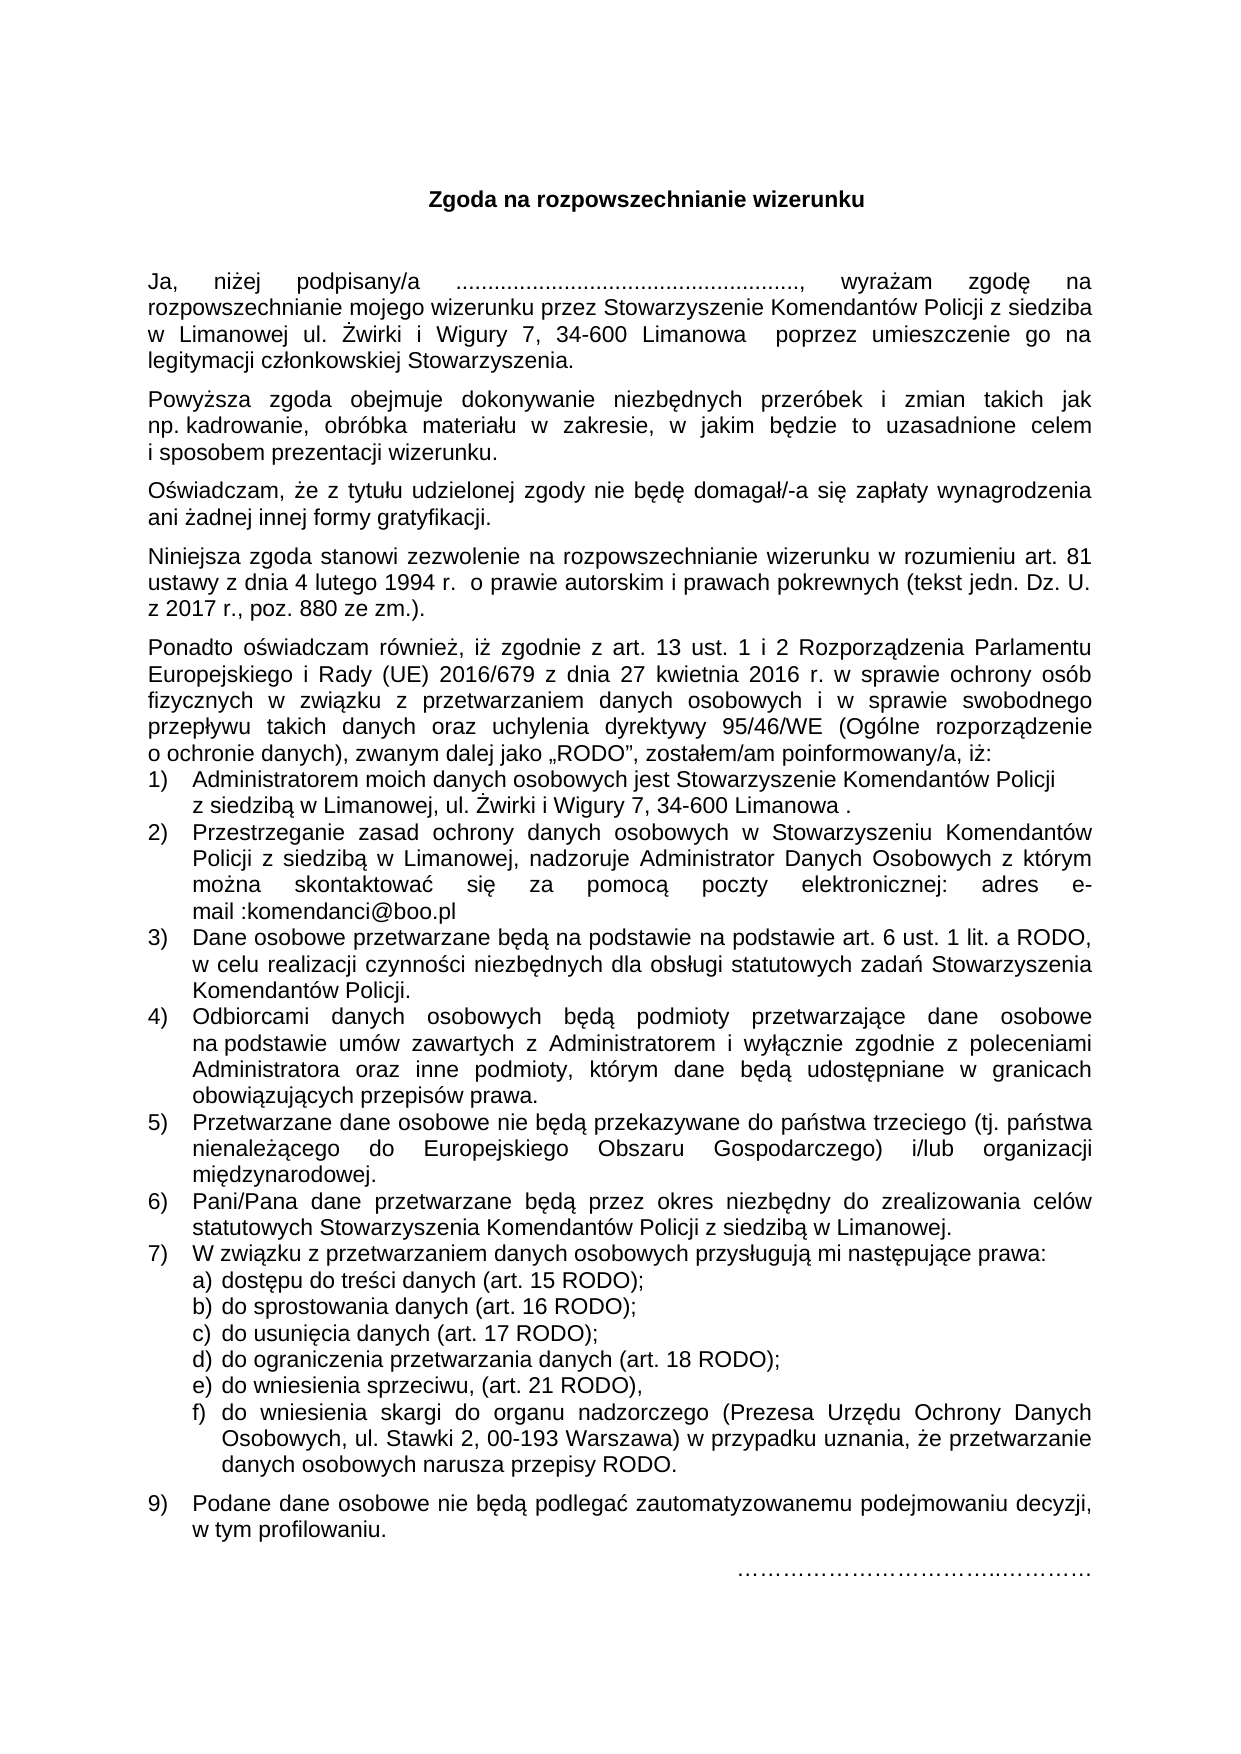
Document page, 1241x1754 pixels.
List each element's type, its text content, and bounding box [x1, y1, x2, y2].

text c) do usunięcia danych (art. 17 RODO); [148, 1319, 1093, 1346]
text 3) Dane osobowe przetwarzane będą na podstawie na podstawie art. 6 ust. 1 lit. a RODO, w celu realizacji czynności niezbędnych dla obsługi statutowych zadań Stowarzyszenia Komendantów Policji. [148, 924, 1093, 1003]
text 5) Przetwarzane dane osobowe nie będą przekazywane do państwa trzeciego (tj. państwa nienależącego do Europejskiego Obszaru Gospodarczego) i/lub organizacji międzynarodowej. [148, 1109, 1093, 1188]
text 6) Pani/Pana dane przetwarzane będą przez okres niezbędny do zrealizowania celów statutowych Stowarzyszenia Komendantów Policji z siedzibą w Limanowej. [148, 1188, 1093, 1240]
list Administratorem moich danych osobowych jest Stowarzyszenie Komendantów Policji [148, 766, 1093, 792]
text 9) Podane dane osobowe nie będą podlegać zautomatyzowanemu podejmowaniu decyzji, w tym profilowaniu. [148, 1490, 1093, 1543]
text Ponadto oświadczam również, iż zgodnie z art. 13 ust. 1 i 2 Rozporządzenia Parlamentu Europejskiego i Rady (UE) 2016/679 z dnia 27 kwietnia 2016 r. w sprawie ochrony osób fizycznych w związku z przetwarzaniem danych osobowych i w sprawie swobodnego przepływu takich danych oraz uchylenia dyrektywy 95/46/WE (Ogólne rozporządzenie o ochronie danych), zwanym dalej jako „RODO”, zostałem/am poinformowany/a, iż: [148, 634, 1093, 766]
text Zgoda na rozpowszechnianie wizerunku [223, 186, 1071, 213]
text ……………………………..………… [148, 1555, 1093, 1582]
text 7) W związku z przetwarzaniem danych osobowych przysługują mi następujące prawa: [148, 1240, 1093, 1267]
text Powyższa zgoda obejmuje dokonywanie niezbędnych przeróbek i zmian takich jak np. kadrowanie, obróbka materiału w zakresie, w jakim będzie to uzasadnione celem i sposobem prezentacji wizerunku. [148, 386, 1093, 465]
text b) do sprostowania danych (art. 16 RODO); [148, 1293, 1093, 1319]
text d) do ograniczenia przetwarzania danych (art. 18 RODO); [148, 1346, 1093, 1372]
text f) do wniesienia skargi do organu nadzorczego (Prezesa Urzędu Ochrony Danych Osobowych, ul. Stawki 2, 00-193 Warszawa) w przypadku uznania, że przetwarzanie danych osobowych narusza przepisy RODO. [192, 1398, 1093, 1478]
text a) dostępu do treści danych (art. 15 RODO); [148, 1267, 1093, 1293]
text Oświadczam, że z tytułu udzielonej zgody nie będę domagał/-a się zapłaty wynagrodzenia ani żadnej innej formy gratyfikacji. [148, 477, 1093, 530]
text Niniejsza zgoda stanowi zezwolenie na rozpowszechnianie wizerunku w rozumieniu art. 81 ustawy z dnia 4 lutego 1994 r. o prawie autorskim i prawach pokrewnych (tekst jedn. Dz. U. z 2017 r., poz. 880 ze zm.). [148, 543, 1093, 622]
text z siedzibą w Limanowej, ul. Żwirki i Wigury 7, 34-600 Limanowa . [177, 792, 1093, 819]
text 2) Przestrzeganie zasad ochrony danych osobowych w Stowarzyszeniu Komendantów Policji z siedzibą w Limanowej, nadzoruje Administrator Danych Osobowych z którym można skontaktować się za pomocą poczty elektronicznej: adres e-mail :komendanci@boo.pl [148, 819, 1093, 924]
text e) do wniesienia sprzeciwu, (art. 21 RODO), [148, 1372, 1093, 1398]
text Ja, niżej podpisany/a ......................................................, wyrażam zgodę na rozpowszechnianie mojego wizerunku przez Stowarzyszenie Komendantów Policji z siedziba w Limanowej ul. Żwirki i Wigury 7, 34-600 Limanowa poprzez umieszczenie go na legitymacji członkowskiej Stowarzyszenia. [148, 268, 1093, 373]
text 4) Odbiorcami danych osobowych będą podmioty przetwarzające dane osobowe na podstawie umów zawartych z Administratorem i wyłącznie zgodnie z poleceniami Administratora oraz inne podmioty, którym dane będą udostępniane w granicach obowiązujących przepisów prawa. [148, 1003, 1093, 1109]
